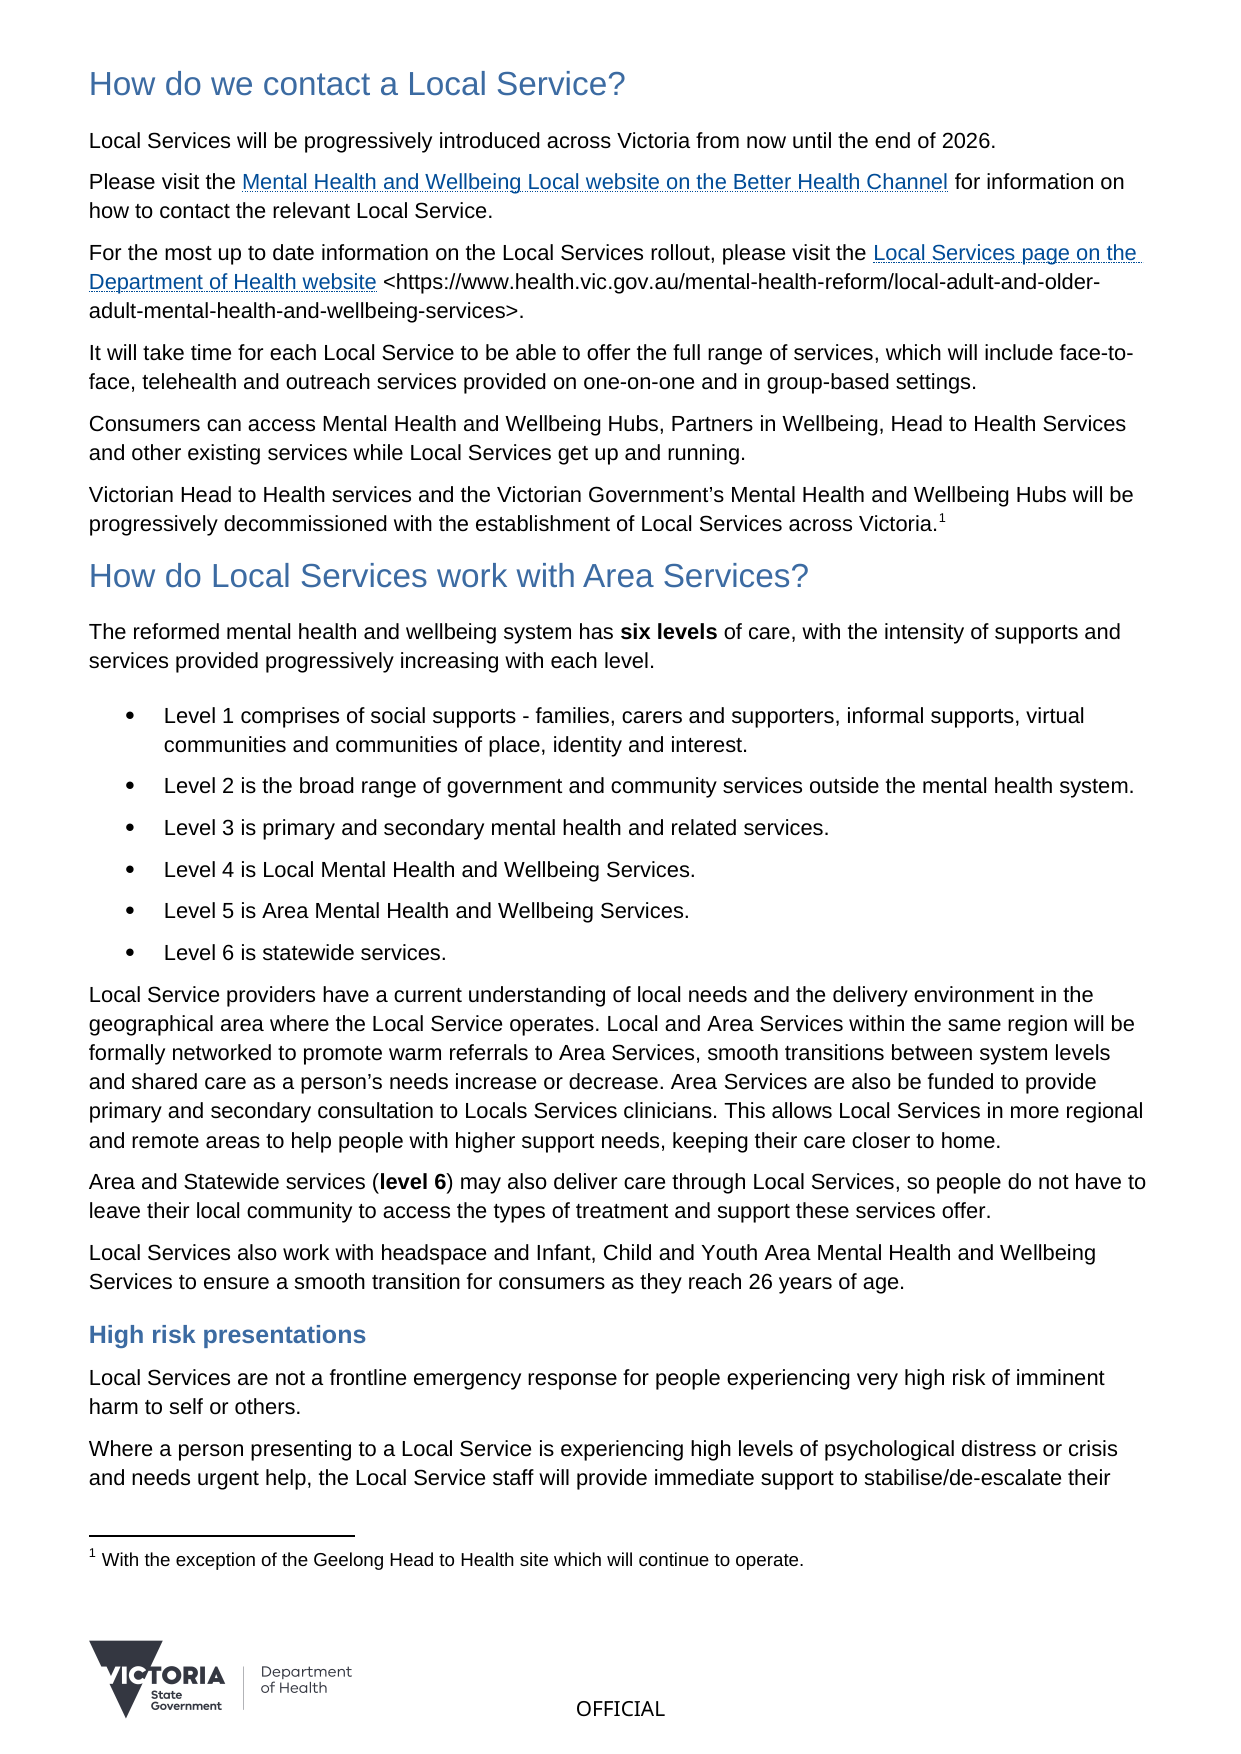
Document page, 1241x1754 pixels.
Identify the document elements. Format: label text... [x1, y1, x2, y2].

text Area and Statewide services (level 6) may also deliver care through Local Services, so people do not have to leave their local community to access the types of treatment and support these services offer. [89, 1165, 1152, 1224]
text Local Services are not a frontline emergency response for people experiencing very high risk of imminent harm to self or others. [89, 1361, 1152, 1419]
list Level 1 comprises of social supports - families, carers and supporters, informal supports, virtual communities and communities of place, identity and interest. [126, 699, 1152, 757]
text Local Services will be progressively introduced across Victoria from now until the end of 2026. [89, 124, 1152, 153]
text The reformed mental health and wellbeing system has six levels of care, with the intensity of supports and services provided progressively increasing with each level. [89, 615, 1152, 674]
subtitle How do we contact a Local Service? [89, 57, 1152, 103]
text Consumers can access Mental Health and Wellbeing Hubs, Partners in Wellbeing, Head to Health Services and other existing services while Local Services get up and running. [89, 407, 1152, 465]
list Level 2 is the broad range of government and community services outside the mental health system. [126, 769, 1152, 799]
text Please visit the Mental Health and Wellbeing Local website on the Better Health Channel for information on how to contact the relevant Local Service. [89, 165, 1152, 224]
list Level 5 is Area Mental Health and Wellbeing Services. [126, 894, 1152, 924]
picture [0, 1595, 1241, 1754]
subtitle How do Local Services work with Area Services? [89, 549, 1152, 594]
text It will take time for each Local Service to be able to offer the full range of services, which will include face-to-face, telehealth and outreach services provided on one-on-one and in group-based settings. [89, 336, 1152, 394]
list Level 4 is Local Mental Health and Wellbeing Services. [126, 853, 1152, 882]
text For the most up to date information on the Local Services rollout, please visit the Local Services page on the Department of Health website <https://www.health.vic.gov.au/mental-health-reform/local-adult-and-older-adult-mental-health-and-wellbeing-services>. [89, 236, 1152, 324]
text Local Services also work with headspace and Infant, Child and Youth Area Mental Health and Wellbeing Services to ensure a smooth transition for consumers as they reach 26 years of age. [89, 1236, 1152, 1294]
text Local Service providers have a current understanding of local needs and the delivery environment in the geographical area where the Local Service operates. Local and Area Services within the same region will be formally networked to promote warm referrals to Area Services, smooth transitions between system levels and shared care as a person’s needs increase or decrease. Area Services are also be funded to provide primary and secondary consultation to Locals Services clinicians. This allows Local Services in more regional and remote areas to help people with higher support needs, keeping their care closer to home. [89, 978, 1152, 1153]
text Victorian Head to Health services and the Victorian Government’s Mental Health and Wellbeing Hubs will be progressively decommissioned with the establishment of Local Services across Victoria. [89, 478, 1152, 536]
list Level 6 is statewide services. [126, 936, 1152, 965]
subtitle High risk presentations [89, 1319, 1152, 1349]
list Level 3 is primary and secondary mental health and related services. [126, 811, 1152, 840]
